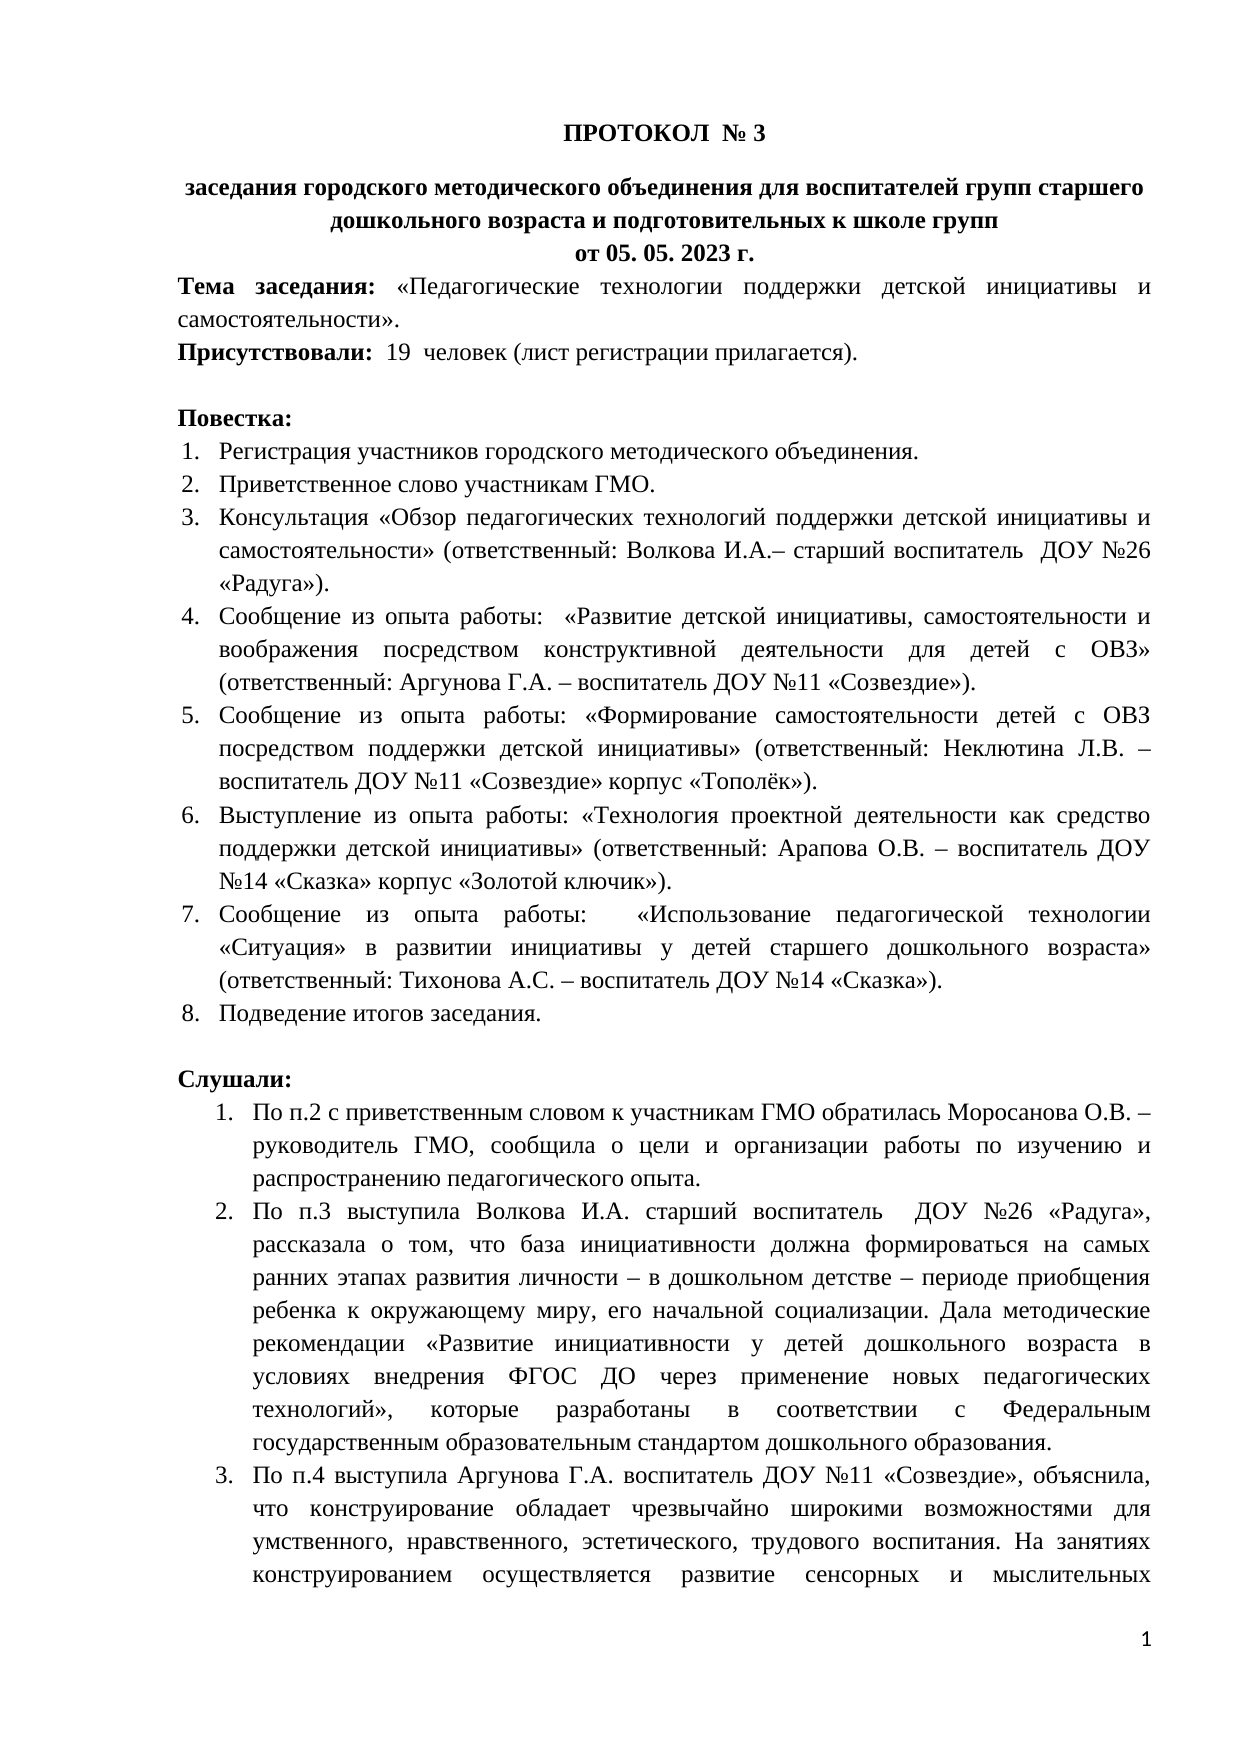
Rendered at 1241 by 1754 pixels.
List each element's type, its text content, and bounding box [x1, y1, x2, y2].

text дошкольного возраста и подготовительных к школе групп [177, 205, 1152, 234]
list По п.3 выступила Волкова И.А. старший воспитатель ДОУ №26 «Радуга», рассказала о том, что база инициативности должна формироваться на самых ранних этапах развития личности – в дошкольном детстве – периоде приобщения ребенка к окружающему миру, его начальной социализации. Дала методические рекомендации «Развитие инициативности у детей дошкольного возраста в условиях внедрения ФГОС ДО через применение новых педагогических технологий», которые разработаны в соответствии с Федеральным государственным образовательным стандартом дошкольного образования. [215, 1196, 1152, 1456]
list По п.2 с приветственным словом к участникам ГМО обратилась Моросанова О.В. –руководитель ГМО, сообщила о цели и организации работы по изучению и распространению педагогического опыта. [215, 1097, 1152, 1192]
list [215, 1460, 1152, 1588]
list Сообщение из опыта работы: «Формирование самостоятельности детей с ОВЗ посредством поддержки детской инициативы» (ответственный: Неклютина Л.В. – воспитатель ДОУ №11 «Созвездие» корпус «Тополёк»). [181, 700, 1152, 795]
list Подведение итогов заседания. [181, 998, 1152, 1027]
list Консультация «Обзор педагогических технологий поддержки детской инициативы и самостоятельности» (ответственный: Волкова И.А.– старший воспитатель ДОУ №26 «Радуга»). [181, 502, 1152, 597]
text ПРОТОКОЛ № 3 [177, 118, 1152, 147]
list Выступление из опыта работы: «Технология проектной деятельности как средство поддержки детской инициативы» (ответственный: Арапова О.В. – воспитатель ДОУ №14 «Сказка» корпус «Золотой ключик»). [181, 800, 1152, 894]
text от 05. 05. 2023 г. [177, 238, 1152, 267]
text заседания городского методического объединения для воспитателей групп старшего [177, 172, 1152, 201]
text Присутствовали: 19 человек (лист регистрации прилагается). [177, 337, 1152, 366]
text Слушали: [177, 1064, 1152, 1093]
list Сообщение из опыта работы: «Использование педагогической технологии «Ситуация» в развитии инициативы у детей старшего дошкольного возраста» (ответственный: Тихонова А.С. – воспитатель ДОУ №14 «Сказка»). [181, 899, 1152, 993]
list Регистрация участников городского методического объединения. [181, 436, 1152, 465]
text Тема заседания: «Педагогические технологии поддержки детской инициативы и самостоятельности». [177, 271, 1152, 333]
list Сообщение из опыта работы: «Развитие детской инициативы, самостоятельности и воображения посредством конструктивной деятельности для детей с ОВЗ» (ответственный: Аргунова Г.А. – воспитатель ДОУ №11 «Созвездие»). [181, 601, 1152, 696]
list Приветственное слово участникам ГМО. [181, 469, 1152, 498]
text Повестка: [177, 403, 1152, 432]
